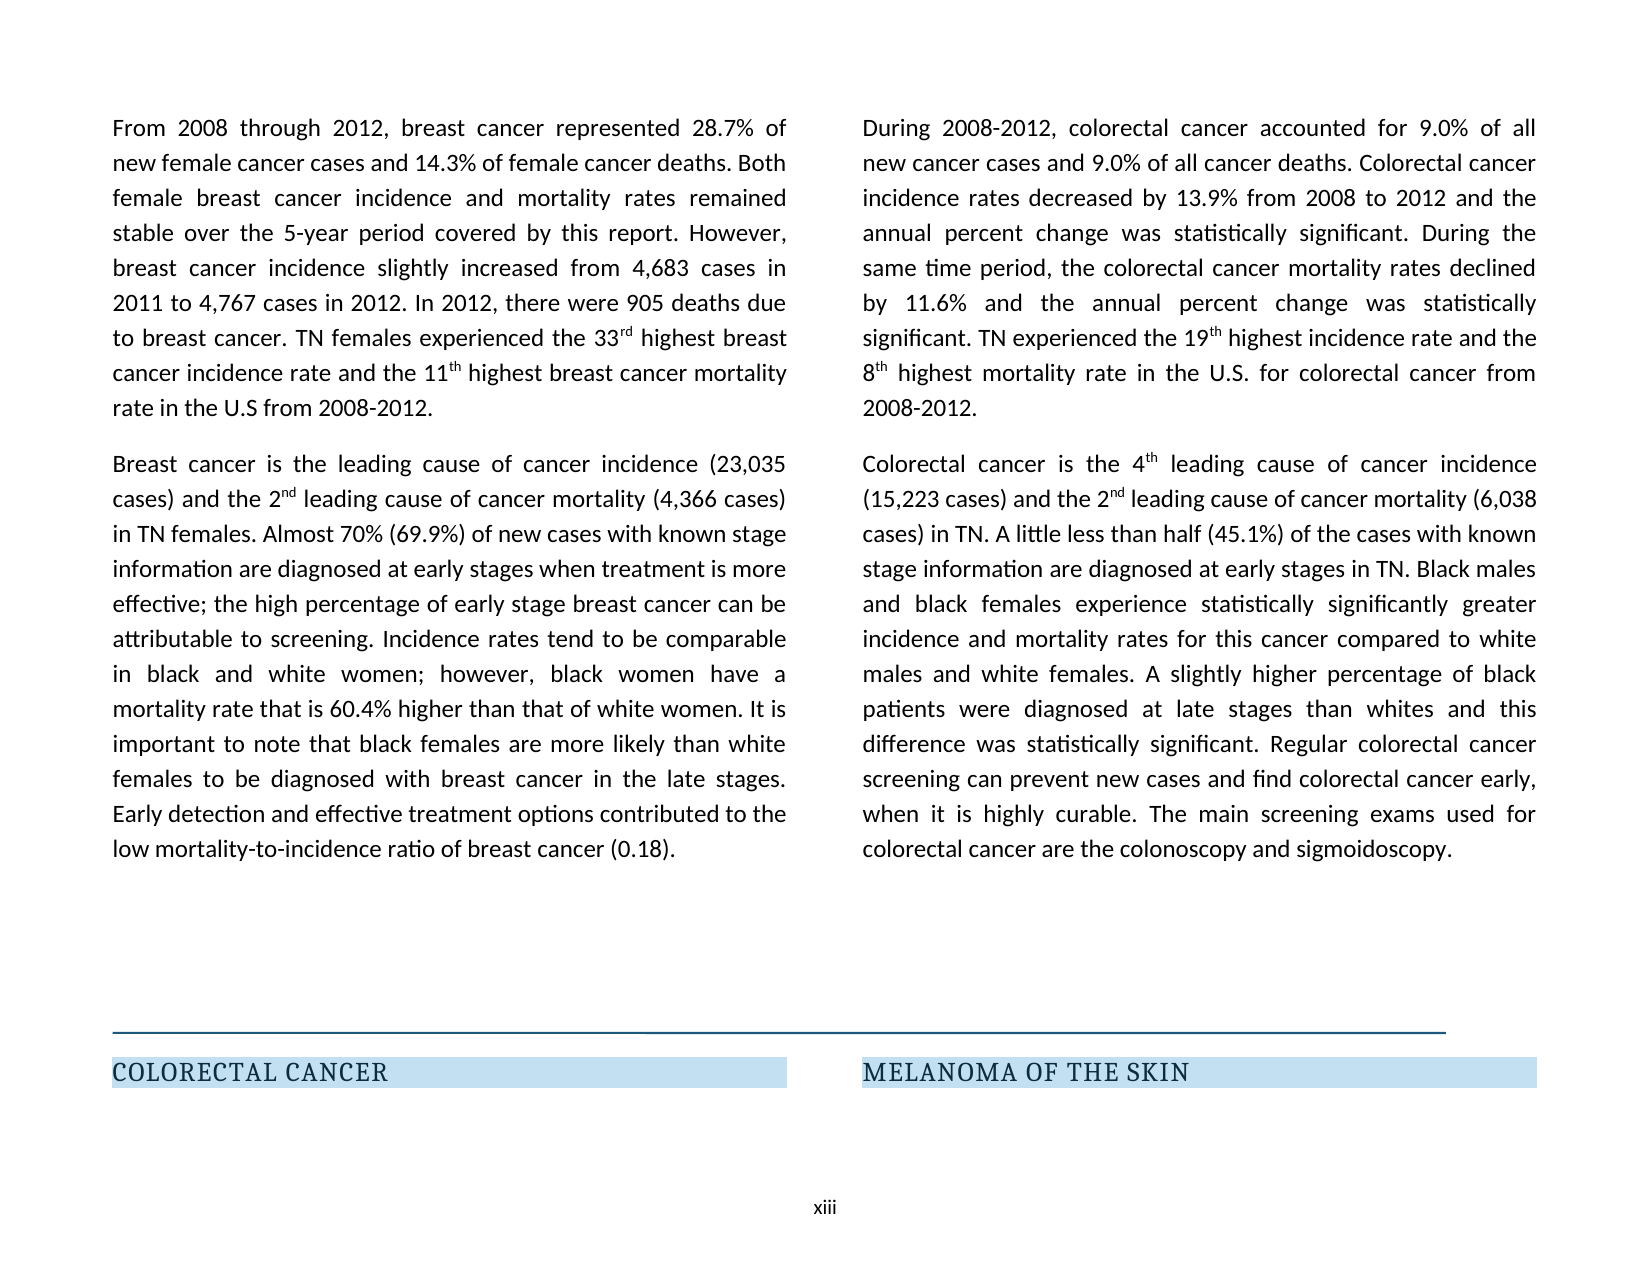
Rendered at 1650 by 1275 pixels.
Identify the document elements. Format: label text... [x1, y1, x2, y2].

subtitle Melanoma of the Skin [862, 1057, 1537, 1088]
text From 2008 through 2012, breast cancer represented 28.7% of new female cancer cases and 14.3% of female cancer deaths. Both female breast cancer incidence and mortality rates remained stable over the 5-year period covered by this report. However, breast cancer incidence slightly increased from 4,683 cases in 2011 to 4,767 cases in 2012. In 2012, there were 905 deaths due to breast cancer. TN females experienced the 33rd highest breast cancer incidence rate and the 11th highest breast cancer mortality rate in the U.S from 2008-2012. [112, 112, 787, 423]
text Colorectal cancer is the 4th leading cause of cancer incidence (15,223 cases) and the 2nd leading cause of cancer mortality (6,038 cases) in TN. A little less than half (45.1%) of the cases with known stage information are diagnosed at early stages in TN. Black males and black females experience statistically significantly greater incidence and mortality rates for this cancer compared to white males and white females. A slightly higher percentage of black patients were diagnosed at late stages than whites and this difference was statistically significant. Regular colorectal cancer screening can prevent new cases and find colorectal cancer early, when it is highly curable. The main screening exams used for colorectal cancer are the colonoscopy and sigmoidoscopy. [862, 448, 1537, 864]
text Breast cancer is the leading cause of cancer incidence (23,035 cases) and the 2nd leading cause of cancer mortality (4,366 cases) in TN females. Almost 70% (69.9%) of new cases with known stage information are diagnosed at early stages when treatment is more effective; the high percentage of early stage breast cancer can be attributable to screening. Incidence rates tend to be comparable in black and white women; however, black women have a mortality rate that is 60.4% higher than that of white women. It is important to note that black females are more likely than white females to be diagnosed with breast cancer in the late stages. Early detection and effective treatment options contributed to the low mortality-to-incidence ratio of breast cancer (0.18). [112, 448, 787, 864]
subtitle Colorectal Cancer [112, 1057, 787, 1088]
text During 2008-2012, colorectal cancer accounted for 9.0% of all new cancer cases and 9.0% of all cancer deaths. Colorectal cancer incidence rates decreased by 13.9% from 2008 to 2012 and the annual percent change was statistically significant. During the same time period, the colorectal cancer mortality rates declined by 11.6% and the annual percent change was statistically significant. TN experienced the 19th highest incidence rate and the 8th highest mortality rate in the U.S. for colorectal cancer from 2008-2012. [862, 112, 1537, 423]
